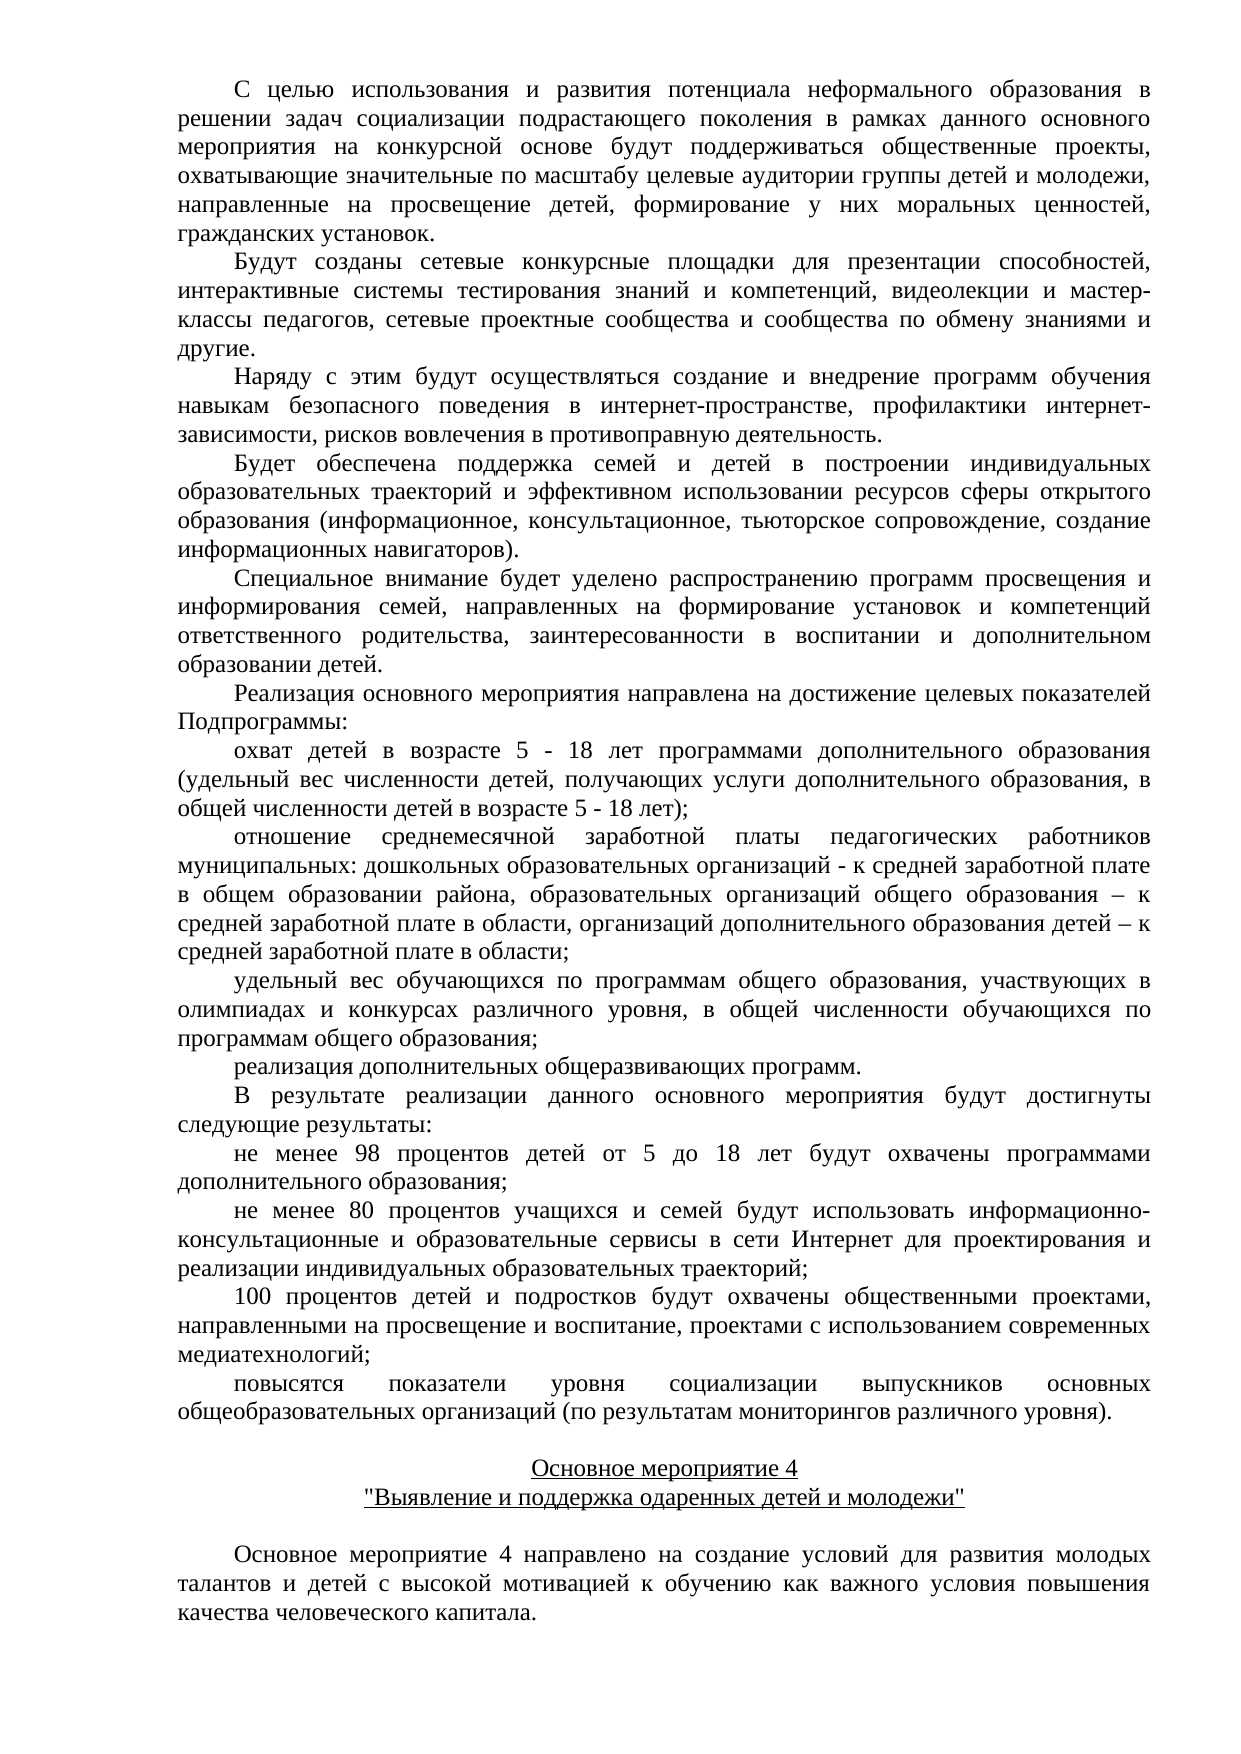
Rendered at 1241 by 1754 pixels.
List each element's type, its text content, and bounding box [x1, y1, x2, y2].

text не менее 98 процентов детей от 5 до 18 лет будут охвачены программами дополнительного образования; [177, 1138, 1152, 1195]
text Специальное внимание будет уделено распространению программ просвещения и информирования семей, направленных на формирование установок и компетенций ответственного родительства, заинтересованности в воспитании и дополнительном образовании детей. [177, 563, 1152, 678]
text Реализация основного мероприятия направлена на достижение целевых показателей Подпрограммы: [177, 678, 1152, 735]
text Наряду с этим будут осуществляться создание и внедрение программ обучения навыкам безопасного поведения в интернет-пространстве, профилактики интернет-зависимости, рисков вовлечения в противоправную деятельность. [177, 361, 1152, 448]
text повысятся показатели уровня социализации выпускников основных общеобразовательных организаций (по результатам мониторингов различного уровня). [177, 1368, 1152, 1425]
text удельный вес обучающихся по программам общего образования, участвующих в олимпиадах и конкурсах различного уровня, в общей численности обучающихся по программам общего образования; [177, 965, 1152, 1051]
text 100 процентов детей и подростков будут охвачены общественными проектами, направленными на просвещение и воспитание, проектами с использованием современных медиатехнологий; [177, 1281, 1152, 1368]
text Будет обеспечена поддержка семей и детей в построении индивидуальных образовательных траекторий и эффективном использовании ресурсов сферы открытого образования (информационное, консультационное, тьюторское сопровождение, создание информационных навигаторов). [177, 448, 1152, 563]
text Основное мероприятие 4 [177, 1453, 1152, 1482]
text "Выявление и поддержка одаренных детей и молодежи" [177, 1482, 1152, 1511]
text В результате реализации данного основного мероприятия будут достигнуты следующие результаты: [177, 1080, 1152, 1138]
text Основное мероприятие 4 направлено на создание условий для развития молодых талантов и детей с высокой мотивацией к обучению как важного условия повышения качества человеческого капитала. [177, 1539, 1152, 1626]
text охват детей в возрасте 5 - 18 лет программами дополнительного образования (удельный вес численности детей, получающих услуги дополнительного образования, в общей численности детей в возрасте 5 - 18 лет); [177, 735, 1152, 821]
text Будут созданы сетевые конкурсные площадки для презентации способностей, интерактивные системы тестирования знаний и компетенций, видеолекции и мастер-классы педагогов, сетевые проектные сообщества и сообщества по обмену знаниями и другие. [177, 246, 1152, 361]
text не менее 80 процентов учащихся и семей будут использовать информационно-консультационные и образовательные сервисы в сети Интернет для проектирования и реализации индивидуальных образовательных траекторий; [177, 1195, 1152, 1281]
text реализация дополнительных общеразвивающих программ. [177, 1051, 1152, 1080]
text отношение среднемесячной заработной платы педагогических работников муниципальных: дошкольных образовательных организаций - к средней заработной плате в общем образовании района, образовательных организаций общего образования – к средней заработной плате в области, организаций дополнительного образования детей – к средней заработной плате в области; [177, 821, 1152, 965]
text С целью использования и развития потенциала неформального образования в решении задач социализации подрастающего поколения в рамках данного основного мероприятия на конкурсной основе будут поддерживаться общественные проекты, охватывающие значительные по масштабу целевые аудитории группы детей и молодежи, направленные на просвещение детей, формирование у них моральных ценностей, гражданских установок. [177, 74, 1152, 246]
